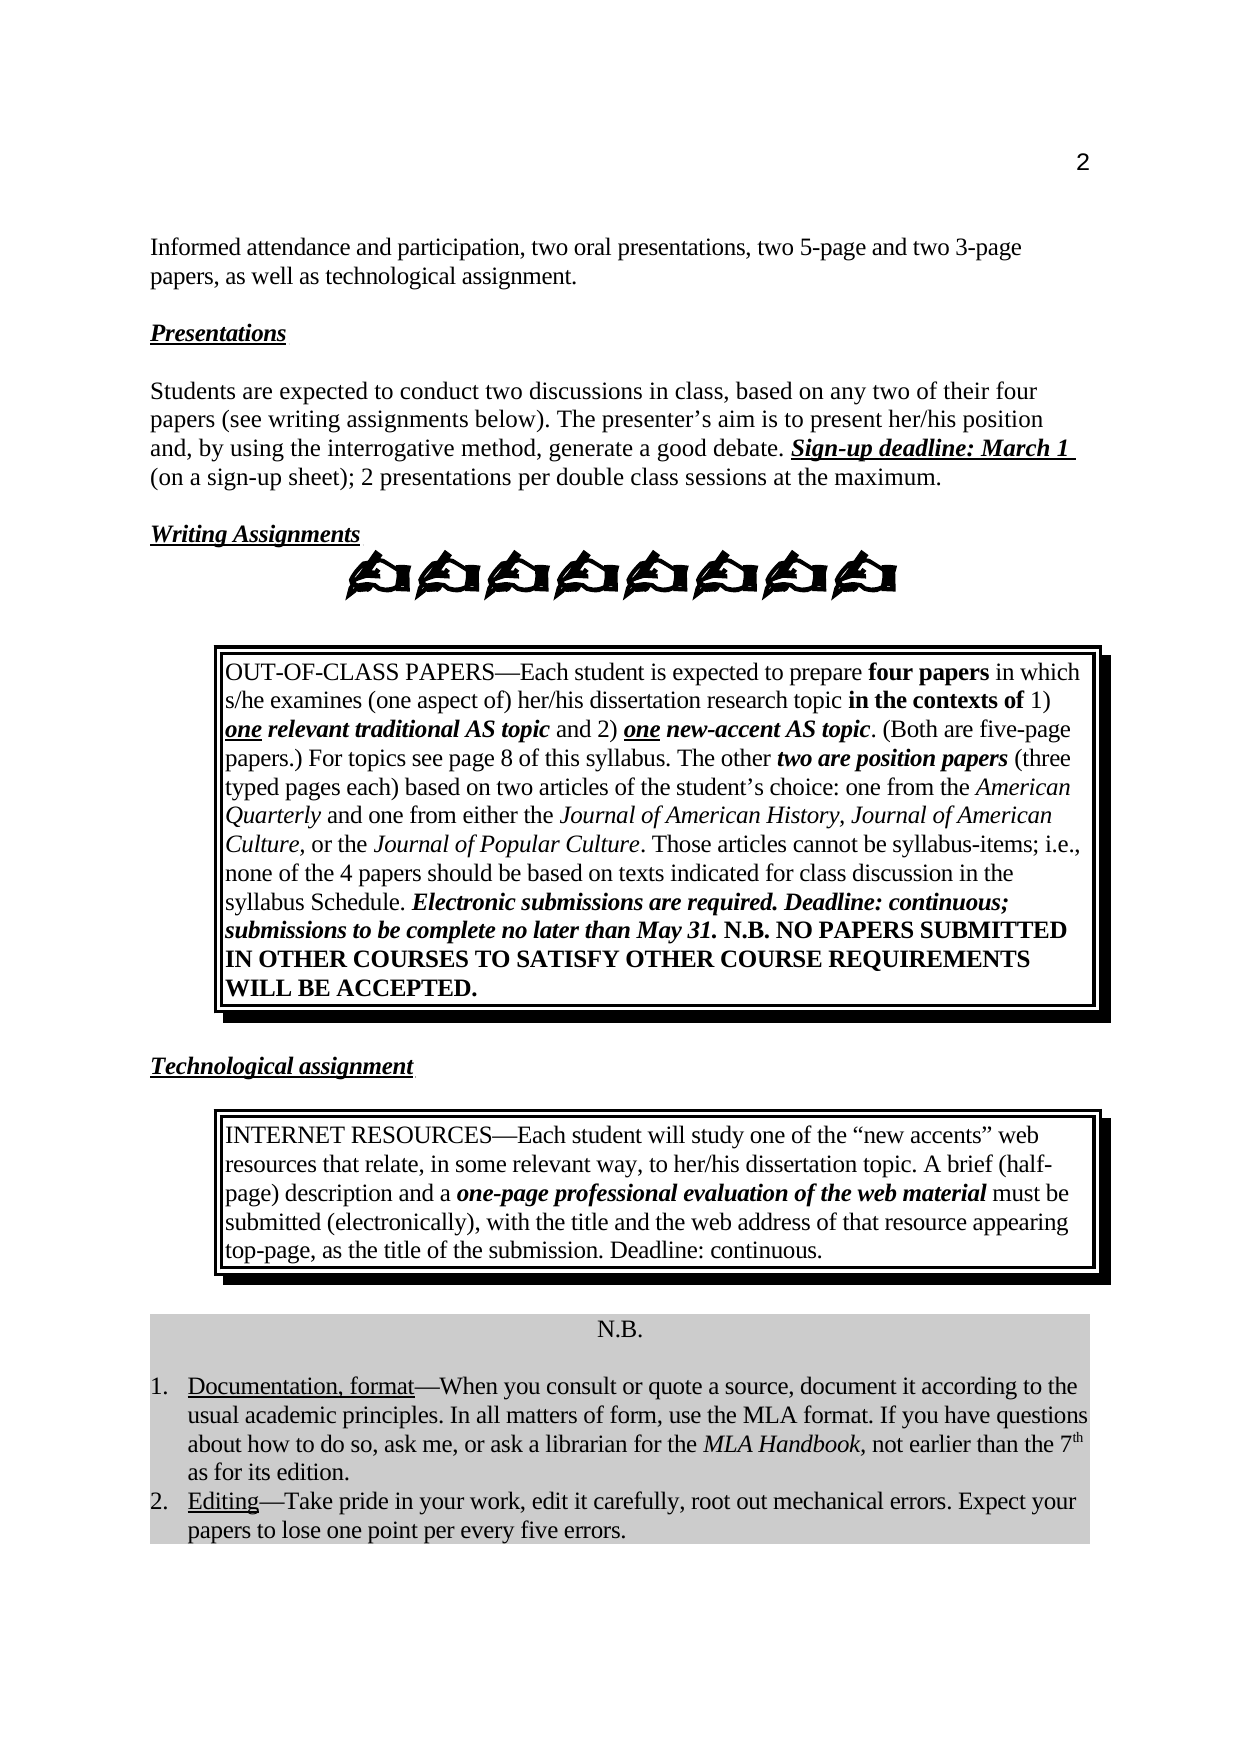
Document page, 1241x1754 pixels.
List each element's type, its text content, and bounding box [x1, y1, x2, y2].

list Documentation, format—When you consult or quote a source, document it according to the usual academic principles. In all matters of form, use the MLA format. If you have questions about how to do so, ask me, or ask a librarian for the MLA Handbook, not earlier than the 7th as for its edition. [150, 1371, 1090, 1486]
text Technological assignment [150, 1051, 1090, 1080]
text OUT-OF-CLASS PAPERS—Each student is expected to prepare four papers in which s/he examines (one aspect of) her/his dissertation research topic in the contexts of 1) one relevant traditional AS topic and 2) one new-accent AS topic. (Both are five-page papers.) For topics see page 8 of this syllabus. The other two are position papers (three typed pages each) based on two articles of the student’s choice: one from the American Quarterly and one from either the Journal of American History, Journal of American Culture, or the Journal of Popular Culture. Those articles cannot be syllabus-items; i.e., none of the 4 papers should be based on texts indicated for class discussion in the syllabus Schedule. Electronic submissions are required. Deadline: continuous; submissions to be complete no later than May 31. N.B. NO PAPERS SUBMITTED IN OTHER COURSES TO SATISFY OTHER COURSE REQUIREMENTS WILL BE ACCEPTED. [217, 649, 1099, 1010]
text INTERNET RESOURCES—Each student will study one of the “new accents” web resources that relate, in some relevant way, to her/his dissertation topic. A brief (half-page) description and a one-page professional evaluation of the web material must be submitted (electronically), with the title and the web address of that resource appearing top-page, as the title of the submission. Deadline: continuous. [217, 1112, 1099, 1273]
text Students are expected to conduct two discussions in class, based on any two of their four papers (see writing assignments below). The presenter’s aim is to present her/his position and, by using the interrogative method, generate a good debate. Sign-up deadline: March 1 (on a sign-up sheet); 2 presentations per double class sessions at the maximum. [150, 376, 1090, 491]
subtitle Presentations [150, 318, 1090, 347]
text Writing Assignments [150, 519, 1090, 548]
text N.B. [150, 1314, 1090, 1342]
list Editing—Take pride in your work, edit it carefully, root out mechanical errors. Expect your papers to lose one point per every five errors. [150, 1486, 1090, 1544]
text Informed attendance and participation, two oral presentations, two 5-page and two 3-page papers, as well as technological assignment. [150, 232, 1090, 289]
